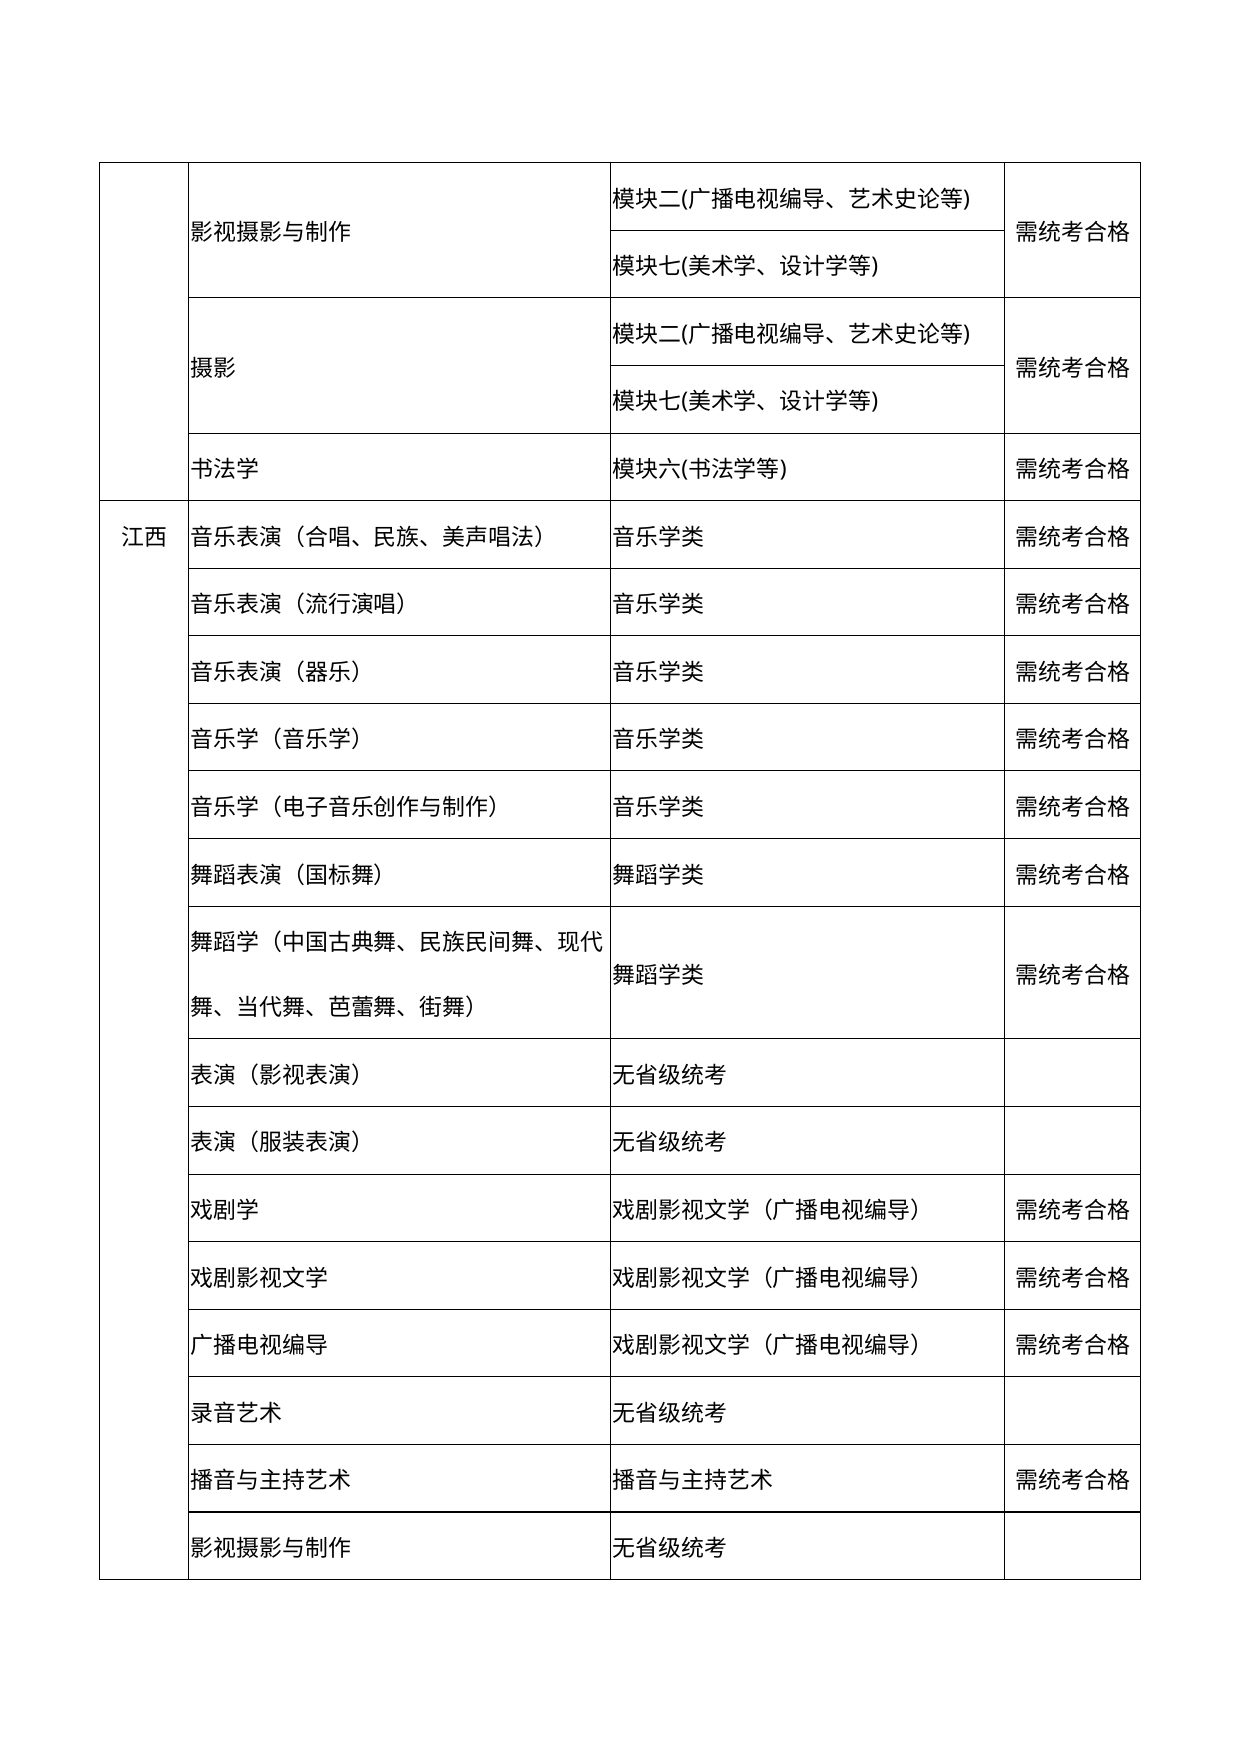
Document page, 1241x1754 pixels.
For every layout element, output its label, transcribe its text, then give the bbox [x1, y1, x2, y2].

table_cell [1005, 1107, 1140, 1173]
table_cell 音乐学类 [611, 501, 1004, 568]
table_cell 需统考合格 [1005, 907, 1140, 1038]
table_cell 广播电视编导 [189, 1310, 610, 1376]
table_cell 需统考合格 [1005, 704, 1140, 770]
table_cell 音乐表演（合唱、民族、美声唱法） [189, 501, 610, 568]
table_cell 需统考合格 [1005, 636, 1140, 703]
table_cell 需统考合格 [1005, 569, 1140, 635]
table_cell 表演（服装表演） [189, 1107, 610, 1173]
table_cell [1005, 1039, 1140, 1106]
table_cell 模块二(广播电视编导、艺术史论等) [611, 163, 1004, 229]
table_cell 舞蹈学（中国古典舞、民族民间舞、现代舞、当代舞、芭蕾舞、街舞） [189, 907, 610, 1038]
table_cell 戏剧影视文学（广播电视编导） [611, 1175, 1004, 1241]
table_cell 音乐学类 [611, 771, 1004, 838]
table_cell [1005, 1377, 1140, 1444]
table_cell 播音与主持艺术 [189, 1445, 610, 1511]
table_cell 音乐学（音乐学） [189, 704, 610, 770]
table_cell 舞蹈表演（国标舞） [189, 839, 610, 906]
table_cell 模块六(书法学等) [611, 434, 1004, 500]
table_cell 需统考合格 [1005, 434, 1140, 500]
table_cell 江西 [100, 501, 188, 1579]
table_cell [1005, 1513, 1140, 1579]
table_cell 需统考合格 [1005, 1445, 1140, 1511]
table_cell 戏剧影视文学 [189, 1242, 610, 1309]
table_cell 无省级统考 [611, 1513, 1004, 1579]
table_cell 需统考合格 [1005, 839, 1140, 906]
table_cell 播音与主持艺术 [611, 1445, 1004, 1511]
table_cell 无省级统考 [611, 1377, 1004, 1444]
table_cell 模块七(美术学、设计学等) [611, 366, 1004, 432]
table_cell 需统考合格 [1005, 501, 1140, 568]
table_cell 无省级统考 [611, 1039, 1004, 1106]
table_cell 需统考合格 [1005, 298, 1140, 432]
table_cell 音乐学类 [611, 569, 1004, 635]
table_cell 音乐表演（流行演唱） [189, 569, 610, 635]
table_cell 舞蹈学类 [611, 839, 1004, 906]
table_cell 录音艺术 [189, 1377, 610, 1444]
table_cell 模块七(美术学、设计学等) [611, 231, 1004, 297]
table_cell 影视摄影与制作 [189, 163, 610, 297]
table_cell 影视摄影与制作 [189, 1513, 610, 1579]
table_cell 需统考合格 [1005, 1242, 1140, 1309]
table_cell 需统考合格 [1005, 771, 1140, 838]
table_cell 需统考合格 [1005, 1310, 1140, 1376]
table_cell 戏剧影视文学（广播电视编导） [611, 1242, 1004, 1309]
table_cell 需统考合格 [1005, 163, 1140, 297]
table_cell 音乐学类 [611, 704, 1004, 770]
table_cell 戏剧影视文学（广播电视编导） [611, 1310, 1004, 1376]
table_cell 音乐表演（器乐） [189, 636, 610, 703]
table_cell 音乐学（电子音乐创作与制作） [189, 771, 610, 838]
table_cell 需统考合格 [1005, 1175, 1140, 1241]
table_cell 戏剧学 [189, 1175, 610, 1241]
table_cell 表演（影视表演） [189, 1039, 610, 1106]
table_cell 摄影 [189, 298, 610, 432]
table_cell 书法学 [189, 434, 610, 500]
table_cell 模块二(广播电视编导、艺术史论等) [611, 298, 1004, 365]
table_cell 无省级统考 [611, 1107, 1004, 1173]
table_cell 音乐学类 [611, 636, 1004, 703]
table_cell 舞蹈学类 [611, 907, 1004, 1038]
